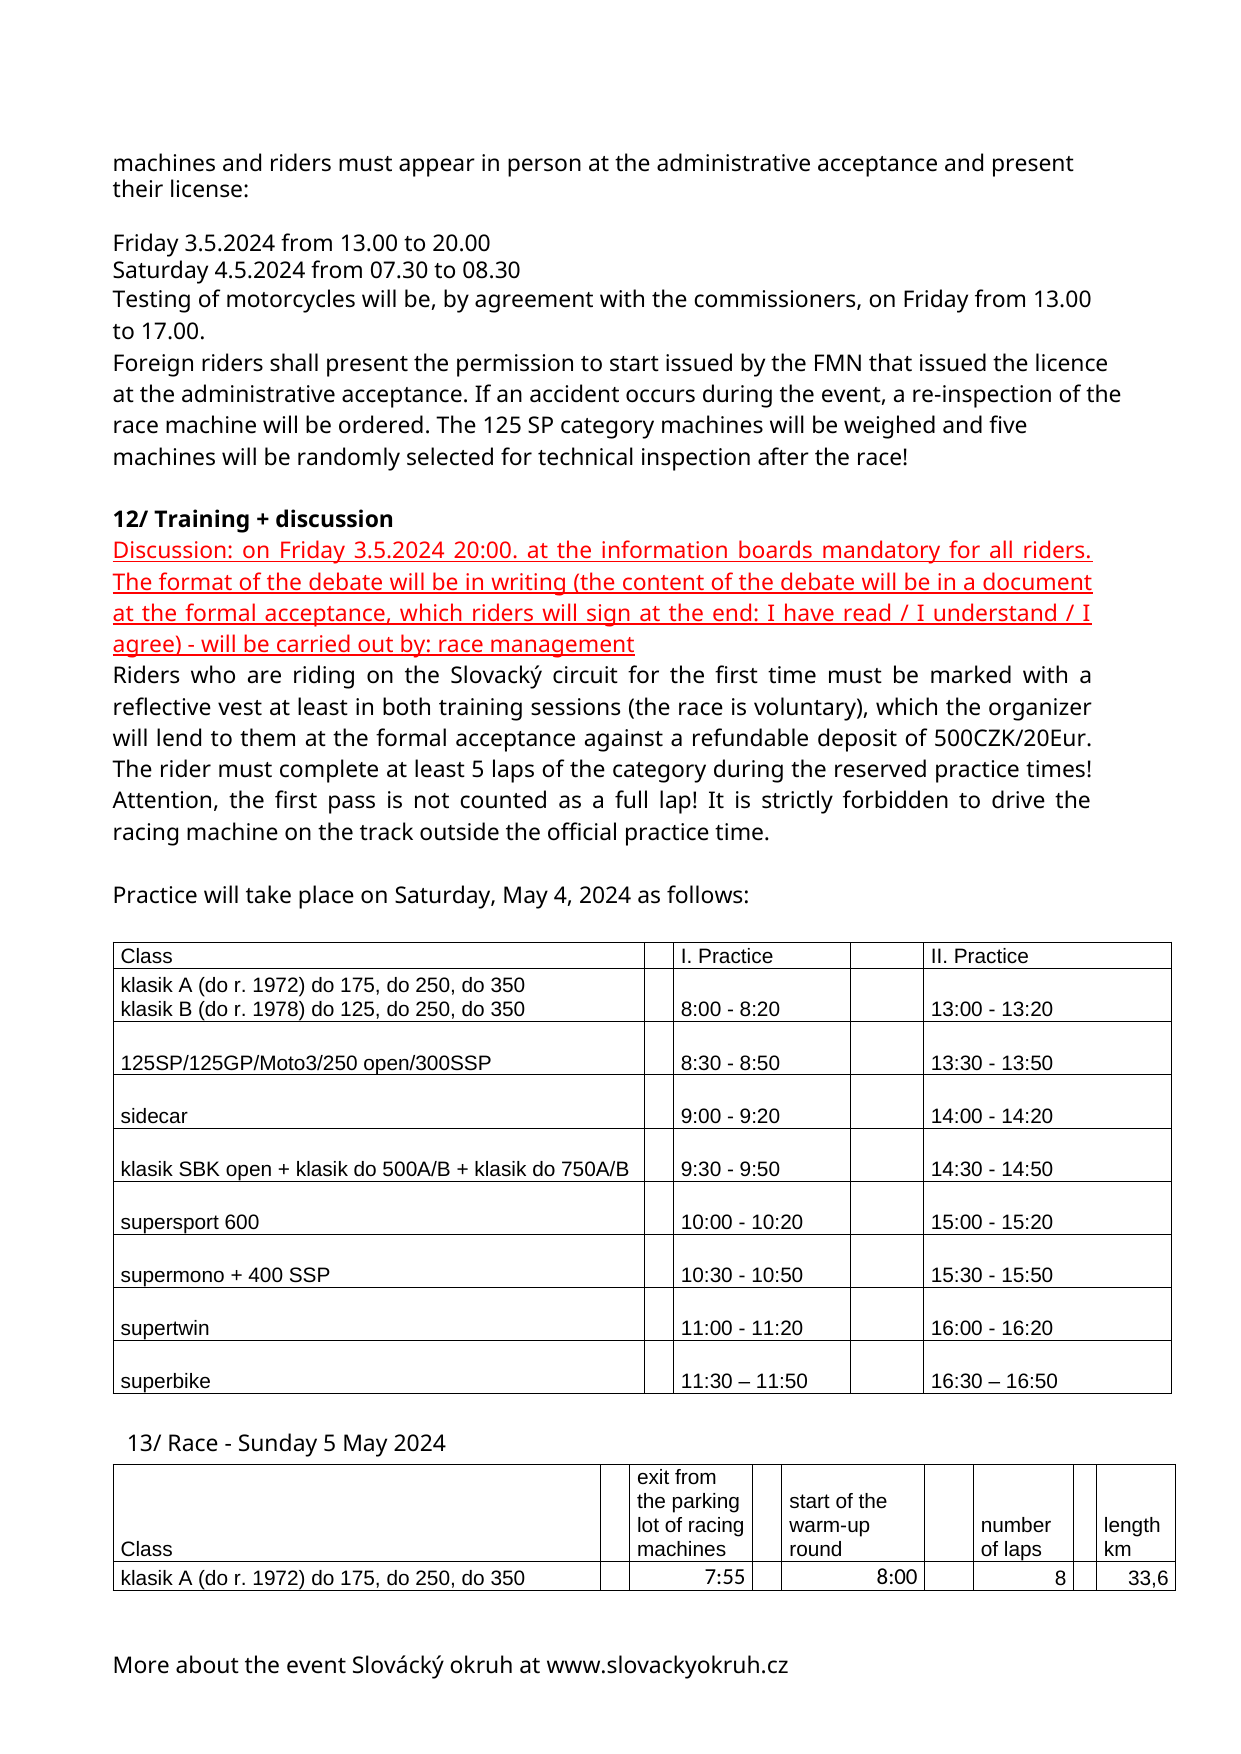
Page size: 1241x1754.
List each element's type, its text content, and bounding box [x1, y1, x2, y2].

table_cell [645, 1075, 673, 1127]
table_cell [645, 1235, 673, 1287]
table_header 13/ Race - Sunday 5 May 2024 [127, 1394, 511, 1464]
table_header II. Practice [924, 943, 1171, 968]
table_cell 9:00 - 9:20 [674, 1075, 850, 1127]
subtitle Friday 3.5.2024 from 13.00 to 20.00 [112, 230, 1128, 257]
table_header [1074, 1465, 1096, 1561]
table_header Class [114, 943, 644, 968]
table_header start of the warm-up round [782, 1465, 924, 1561]
table_cell 8:00 [782, 1562, 924, 1590]
table_cell [851, 1182, 923, 1234]
table_header [918, 1394, 1078, 1464]
text Discussion: on Friday 3.5.2024 20:00. at the information boards mandatory for all riders. The format of the debate will be in writing (the content of the debate will be in a document at the formal acceptance, which riders will sign at the end: I have read / I understand / I agree) - will be carried out by: race management [112, 562, 1093, 592]
table_header length km [1097, 1465, 1175, 1561]
table_cell [851, 1022, 923, 1074]
table_cell 7:55 [630, 1562, 752, 1590]
table_cell [851, 1288, 923, 1340]
table_cell 14:30 - 14:50 [924, 1129, 1171, 1181]
text Discussion: on Friday 3.5.2024 20:00. at the information boards mandatory for all riders. The format of the debate will be in writing (the content of the debate will be in a document at the formal acceptance, which riders will sign at the end: I have read / I understand / I agree) - will be carried out by: race management [112, 534, 1093, 561]
table_cell supermono + 400 SSP [114, 1235, 644, 1287]
table_header [784, 1394, 918, 1464]
table_cell superbike [114, 1341, 644, 1393]
text Foreign riders shall present the permission to start issued by the FMN that issued the licence at the administrative acceptance. If an accident occurs during the event, a re-inspection of the race machine will be ordered. The 125 SP category machines will be weighed and five machines will be randomly selected for technical inspection after the race! [112, 347, 1128, 472]
table_header number of laps [974, 1465, 1073, 1561]
table_cell [925, 1562, 973, 1590]
table_cell 15:00 - 15:20 [924, 1182, 1171, 1234]
subtitle 12/ Training + discussion [112, 503, 1128, 534]
table_cell [645, 1288, 673, 1340]
table_cell 125SP/125GP/Moto3/250 open/300SSP [114, 1022, 644, 1074]
table_cell 10:00 - 10:20 [674, 1182, 850, 1234]
table_cell 8:00 - 8:20 [674, 969, 850, 1021]
table_header Class [114, 1465, 600, 1561]
table_cell klasik SBK open + klasik do 500A/B + klasik do 750A/B [114, 1129, 644, 1181]
table_cell 14:00 - 14:20 [924, 1075, 1171, 1127]
table_cell [851, 1341, 923, 1393]
table_cell 11:30 – 11:50 [674, 1341, 850, 1393]
table_cell [1074, 1562, 1096, 1590]
table_cell 13:30 - 13:50 [924, 1022, 1171, 1074]
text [112, 150, 1128, 203]
text Discussion: on Friday 3.5.2024 20:00. at the information boards mandatory for all riders. The format of the debate will be in writing (the content of the debate will be in a document at the formal acceptance, which riders will sign at the end: I have read / I understand / I agree) - will be carried out by: race management [112, 593, 1093, 659]
table_cell [645, 969, 673, 1021]
table_cell 15:30 - 15:50 [924, 1235, 1171, 1287]
table_cell [645, 1341, 673, 1393]
table_cell 16:00 - 16:20 [924, 1288, 1171, 1340]
table_header [511, 1394, 784, 1464]
table_cell 16:30 – 16:50 [924, 1341, 1171, 1393]
text Riders who are riding on the Slovacký circuit for the first time must be marked with a reflective vest at least in both training sessions (the race is voluntary), which the organizer will lend to them at the formal acceptance against a refundable deposit of 500CZK/20Eur. The rider must complete at least 5 laps of the category during the reserved practice times! Attention, the first pass is not counted as a full lap! It is strictly forbidden to drive the racing machine on the track outside the official practice time. [112, 659, 1093, 847]
table_header [753, 1465, 781, 1561]
table_header I. Practice [674, 943, 850, 968]
table_cell [851, 1235, 923, 1287]
table_cell [753, 1562, 781, 1590]
table_cell 11:00 - 11:20 [674, 1288, 850, 1340]
table_cell 9:30 - 9:50 [674, 1129, 850, 1181]
table_cell [645, 1022, 673, 1074]
table_cell [851, 1075, 923, 1127]
table_cell 8:30 - 8:50 [674, 1022, 850, 1074]
table_header [645, 943, 673, 968]
table_cell [601, 1562, 629, 1590]
table_header exit from the parking lot of racing machines [630, 1465, 752, 1561]
subtitle Saturday 4.5.2024 from 07.30 to 08.30 [112, 257, 1128, 283]
table_cell sidecar [114, 1075, 644, 1127]
table_header [925, 1465, 973, 1561]
table_cell 8 [974, 1562, 1073, 1590]
table_cell supertwin [114, 1288, 644, 1340]
table_cell 13:00 - 13:20 [924, 969, 1171, 1021]
table_cell supersport 600 [114, 1182, 644, 1234]
table_cell 10:30 - 10:50 [674, 1235, 850, 1287]
table_header [851, 943, 923, 968]
table_cell klasik A (do r. 1972) do 175, do 250, do 350 klasik B (do r. 1978) do 125, do 250, do 350 [114, 969, 644, 1021]
table_cell [645, 1129, 673, 1181]
table_cell [851, 969, 923, 1021]
table_cell klasik A (do r. 1972) do 175, do 250, do 350 [114, 1562, 600, 1590]
table_cell [851, 1129, 923, 1181]
text Practice will take place on Saturday, May 4, 2024 as follows: [112, 879, 1128, 911]
text Testing of motorcycles will be, by agreement with the commissioners, on Friday from 13.00 to 17.00. [112, 283, 1093, 346]
table_header [601, 1465, 629, 1561]
table_cell 33,6 [1097, 1562, 1175, 1590]
table_cell [645, 1182, 673, 1234]
